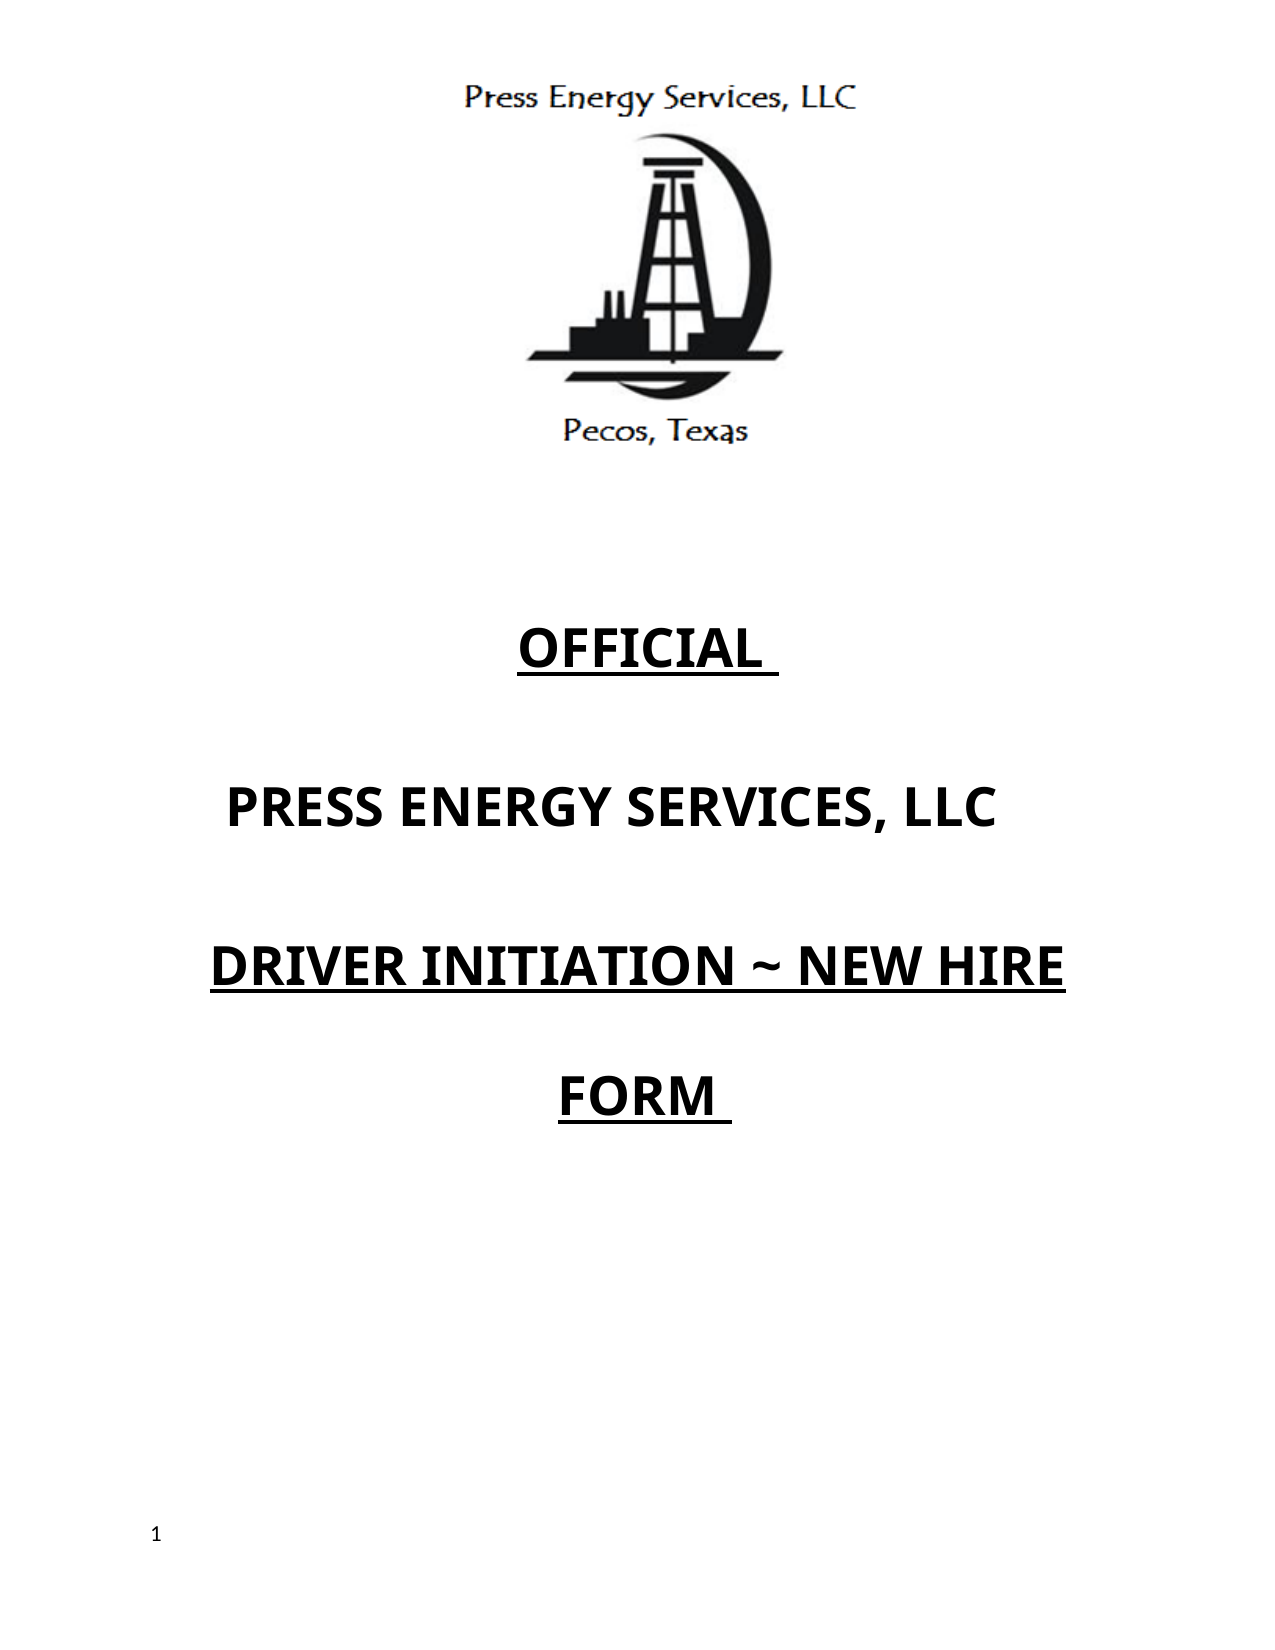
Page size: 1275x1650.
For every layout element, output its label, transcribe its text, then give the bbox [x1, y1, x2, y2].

text DRIVER INITIATION ~ NEW HIRE FORM [150, 870, 1125, 1132]
picture [458, 73, 870, 466]
text PRESS ENERGY SERVICES, LLC [150, 711, 1125, 842]
